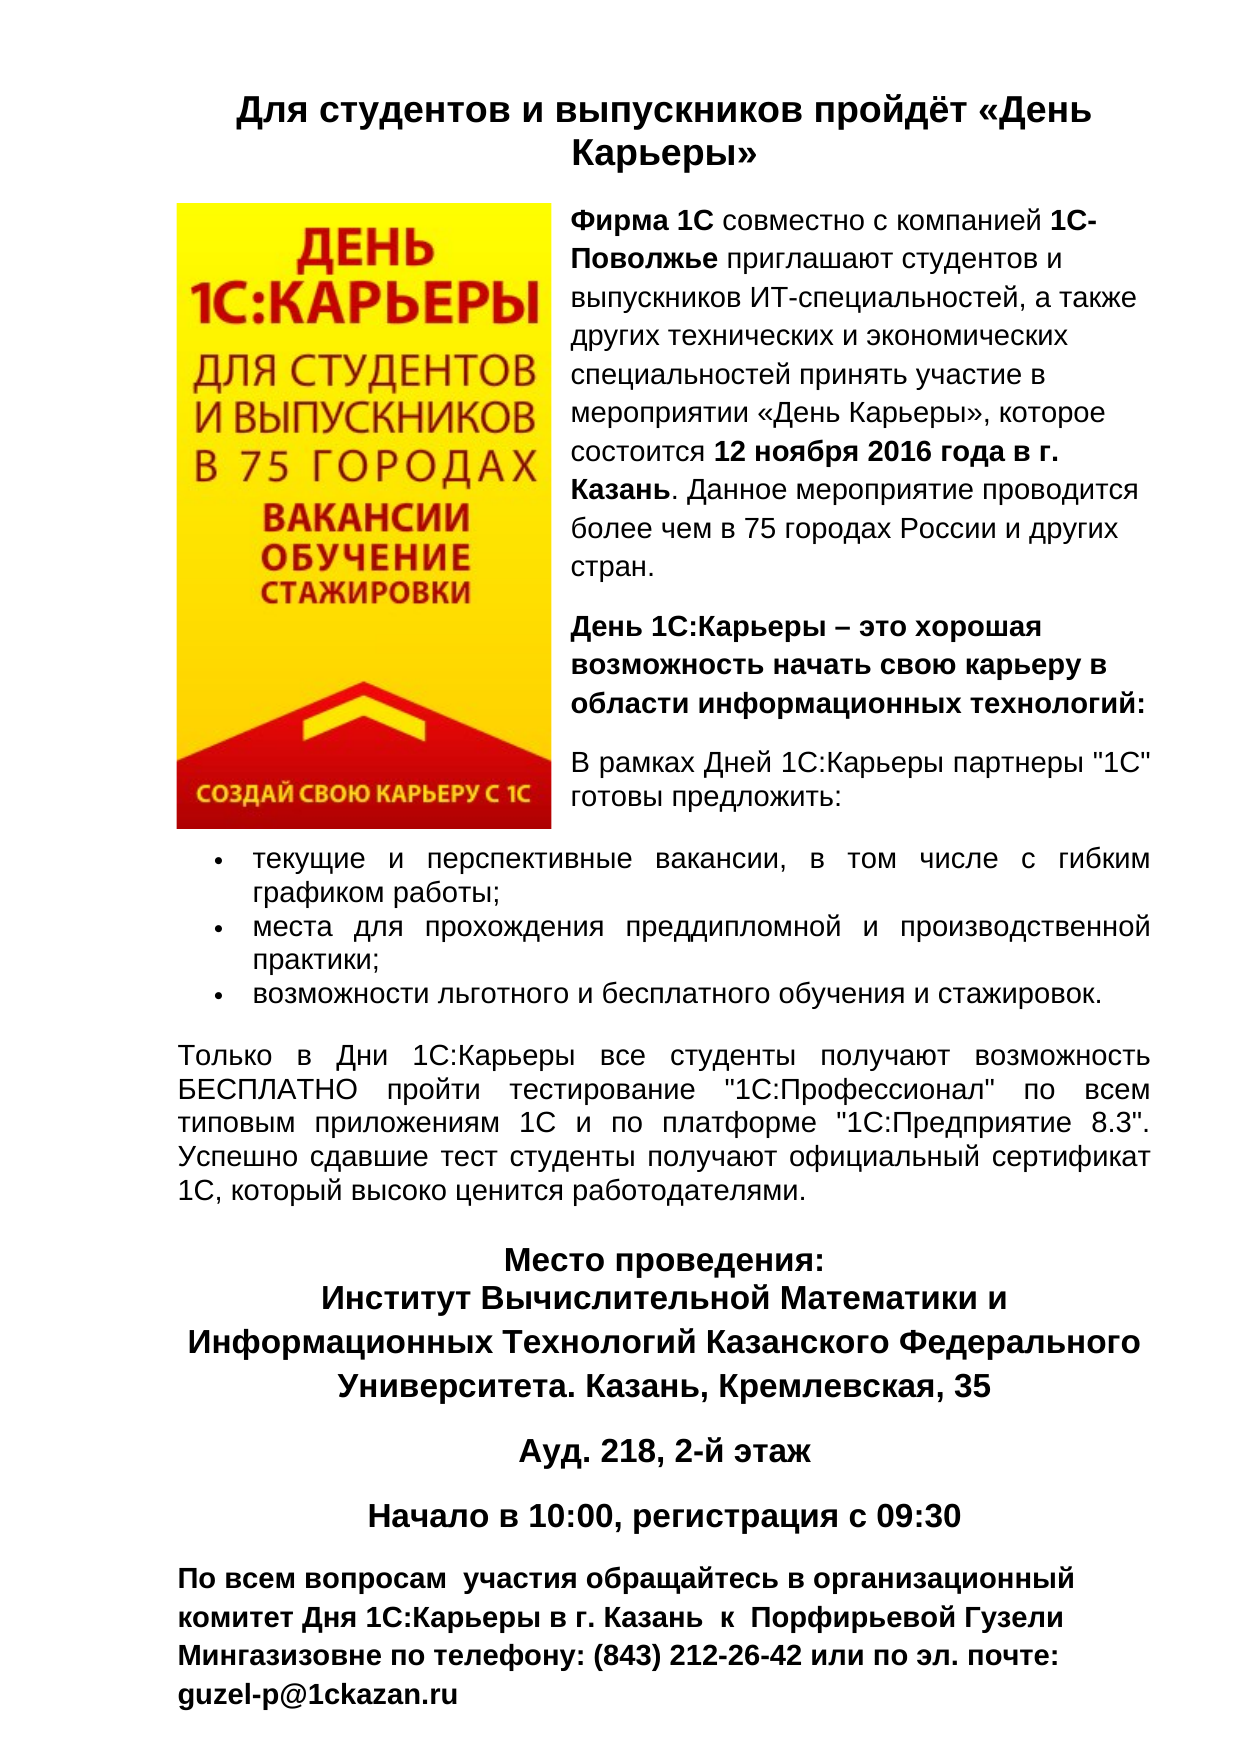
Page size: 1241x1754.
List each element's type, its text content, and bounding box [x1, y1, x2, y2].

list возможности льготного и бесплатного обучения и стажировок. [215, 976, 1152, 1009]
text Для студентов и выпускников пройдёт «День Карьеры» [177, 87, 1152, 174]
text День 1С:Карьеры – это хорошая возможность начать свою карьеру в области информационных технологий: [552, 609, 1152, 719]
text Только в Дни 1С:Карьеры все студенты получают возможность БЕСПЛАТНО пройти тестирование "1С:Профессионал" по всем типовым приложениям 1С и по платформе "1С:Предприятие 8.3". Успешно сдавшие тест студенты получают официальный сертификат 1С, который высоко ценится работодателями. [177, 1038, 1152, 1206]
text Начало в 10:00, регистрация с 09:30 [177, 1496, 1152, 1535]
list текущие и перспективные вакансии, в том числе с гибким графиком работы; [215, 841, 1152, 908]
list места для прохождения преддипломной и производственной практики; [215, 908, 1152, 976]
text Место проведения: [177, 1239, 1152, 1278]
text По всем вопросам участия обращайтесь в организационный комитет Дня 1С:Карьеры в г. Казань к Порфирьевой Гузели Мингазизовне по телефону: (843) 212-26-42 или по эл. почте: guzel-p@1ckazan.ru [177, 1561, 1152, 1711]
text Ауд. 218, 2-й этаж [177, 1431, 1152, 1470]
text Институт Вычислительной Математики и Информационных Технологий Казанского Федерального Университета. Казань, Кремлевская, 35 [177, 1278, 1152, 1405]
text В рамках Дней 1С:Карьеры партнеры "1С" готовы предложить: [552, 745, 1152, 812]
text Фирма 1С совместно с компанией 1С-Поволжье приглашают студентов и выпускников ИТ-специальностей, а также других технических и экономических специальностей принять участие в мероприятии «День Карьеры», которое состоится 12 ноября 2016 года в г. Казань. Данное мероприятие проводится более чем в 75 городах России и других стран. [177, 202, 1152, 583]
picture [176, 203, 552, 829]
